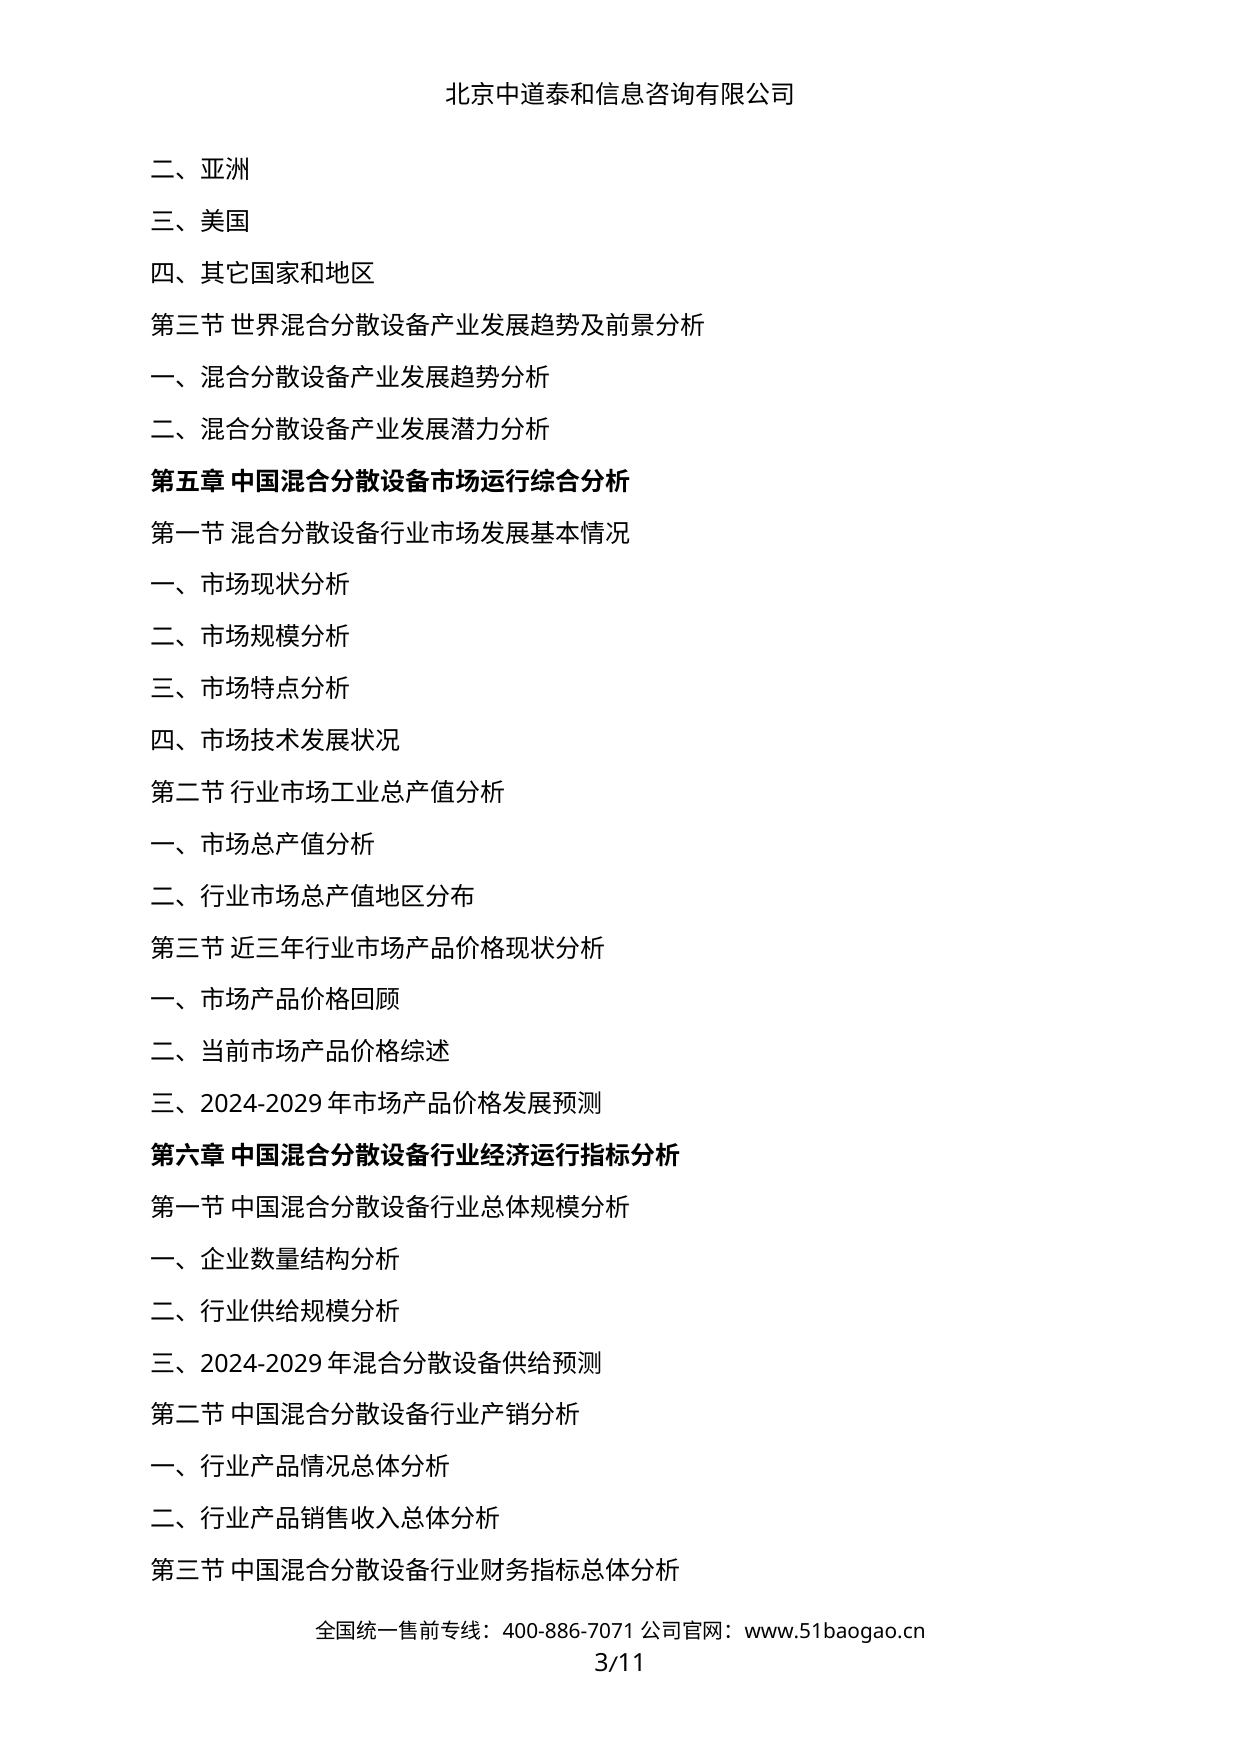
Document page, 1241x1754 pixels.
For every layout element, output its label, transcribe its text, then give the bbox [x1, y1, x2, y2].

text 第三节 中国混合分散设备行业财务指标总体分析 [150, 1551, 1090, 1587]
text 一、混合分散设备产业发展趋势分析 [150, 357, 1090, 394]
text 第二节 行业市场工业总产值分析 [150, 772, 1090, 809]
text 三、2024-2029年市场产品价格发展预测 [150, 1084, 1090, 1120]
text 第二节 中国混合分散设备行业产销分析 [150, 1395, 1090, 1431]
text 一、市场现状分析 [150, 565, 1090, 601]
text 二、当前市场产品价格综述 [150, 1032, 1090, 1068]
text 第一节 混合分散设备行业市场发展基本情况 [150, 513, 1090, 549]
text 一、市场产品价格回顾 [150, 980, 1090, 1016]
text 三、2024-2029年混合分散设备供给预测 [150, 1343, 1090, 1379]
text 第三节 世界混合分散设备产业发展趋势及前景分析 [150, 306, 1090, 342]
text 二、行业产品销售收入总体分析 [150, 1499, 1090, 1535]
text 第六章 中国混合分散设备行业经济运行指标分析 [150, 1136, 1090, 1172]
text 三、市场特点分析 [150, 669, 1090, 705]
text 二、行业市场总产值地区分布 [150, 876, 1090, 912]
text 第五章 中国混合分散设备市场运行综合分析 [150, 461, 1090, 497]
text 第一节 中国混合分散设备行业总体规模分析 [150, 1187, 1090, 1224]
text 四、市场技术发展状况 [150, 721, 1090, 757]
text 四、其它国家和地区 [150, 254, 1090, 290]
text 一、市场总产值分析 [150, 824, 1090, 861]
text 一、行业产品情况总体分析 [150, 1447, 1090, 1483]
text 第三节 近三年行业市场产品价格现状分析 [150, 928, 1090, 964]
text 二、亚洲 [150, 150, 1090, 186]
text 二、市场规模分析 [150, 617, 1090, 653]
text 三、美国 [150, 202, 1090, 238]
text 二、行业供给规模分析 [150, 1291, 1090, 1327]
text 二、混合分散设备产业发展潜力分析 [150, 409, 1090, 446]
text 一、企业数量结构分析 [150, 1239, 1090, 1276]
